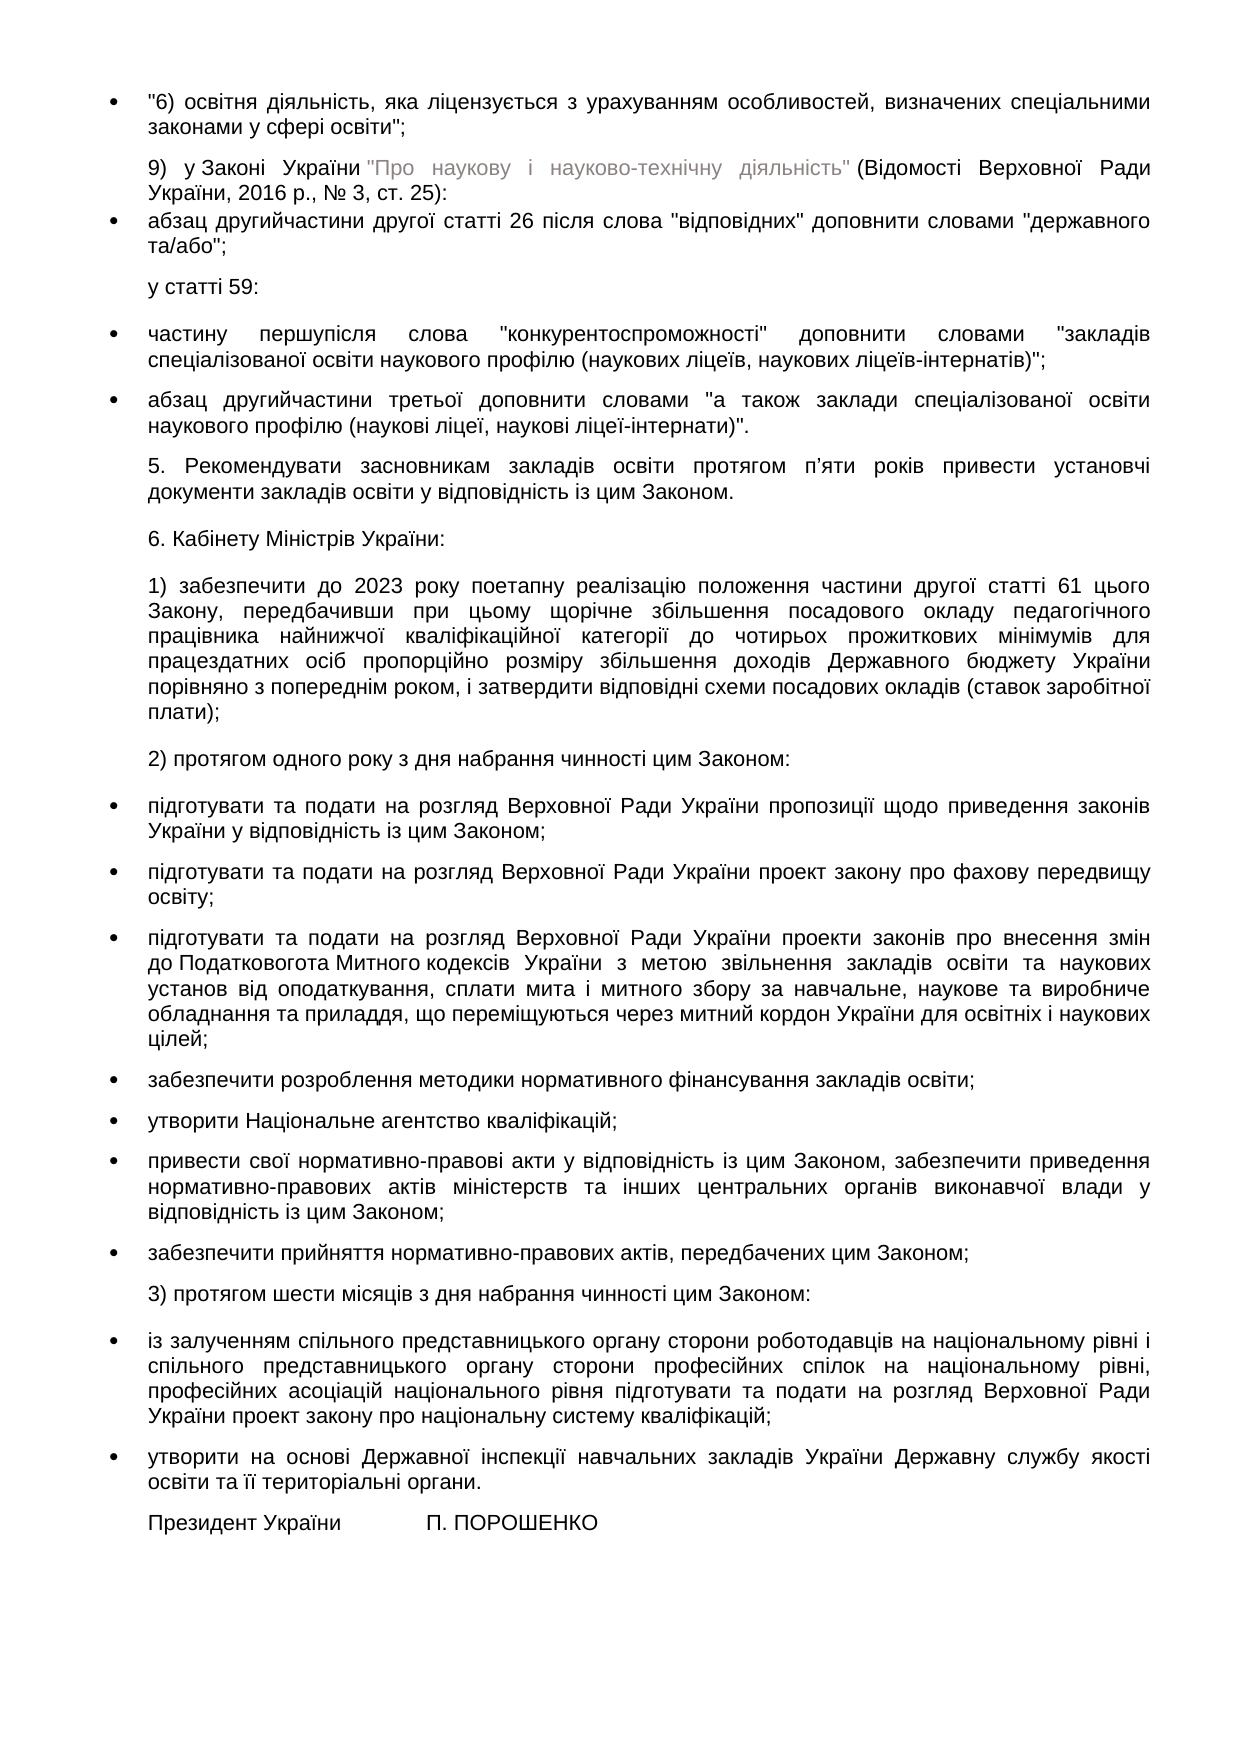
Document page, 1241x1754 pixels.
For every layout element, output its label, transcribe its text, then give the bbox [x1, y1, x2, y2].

list абзац другийчастини третьої доповнити словами "а також заклади спеціалізованої освіти наукового профілю (наукові ліцеї, наукові ліцеї-інтернати)". [110, 387, 1152, 438]
text у статті 59: [148, 274, 1152, 299]
list привести свої нормативно-правові акти у відповідність із цим Законом, забезпечити приведення нормативно-правових актів міністерств та інших центральних органів виконавчої влади у відповідність із цим Законом; [110, 1148, 1152, 1224]
list абзац другийчастини другої статті 26 після слова "відповідних" доповнити словами "державного та/або"; [110, 208, 1152, 258]
text 9) у Законі України "Про наукову і науково-технічну діяльність" (Відомості Верховної Ради України, 2016 р., № 3, ст. 25): [148, 154, 1152, 205]
list підготувати та подати на розгляд Верховної Ради України проект закону про фахову передвищу освіту; [110, 859, 1152, 909]
list підготувати та подати на розгляд Верховної Ради України проекти законів про внесення змін до Податковогота Митного кодексів України з метою звільнення закладів освіти та наукових установ від оподаткування, сплати мита і митного збору за навчальне, наукове та виробниче обладнання та приладдя, що переміщуються через митний кордон України для освітніх і наукових цілей; [110, 925, 1152, 1051]
text 2) протягом одного року з дня набрання чинності цим Законом: [148, 746, 1152, 771]
list забезпечити розроблення методики нормативного фінансування закладів освіти; [110, 1067, 1152, 1092]
list із залученням спільного представницького органу сторони роботодавців на національному рівні і спільного представницького органу сторони професійних спілок на національному рівні, професійних асоціацій національного рівня підготувати та подати на розгляд Верховної Ради України проект закону про національну систему кваліфікацій; [110, 1327, 1152, 1428]
text 5. Рекомендувати засновникам закладів освіти протягом п’яти років привести установчі документи закладів освіти у відповідність із цим Законом. [148, 453, 1152, 504]
list частину першупісля слова "конкурентоспроможності" доповнити словами "закладів спеціалізованої освіти наукового профілю (наукових ліцеїв, наукових ліцеїв-інтернатів)"; [110, 321, 1152, 372]
text 3) протягом шести місяців з дня набрання чинності цим Законом: [148, 1280, 1152, 1306]
list підготувати та подати на розгляд Верховної Ради України пропозиції щодо приведення законів України у відповідність із цим Законом; [110, 793, 1152, 843]
list забезпечити прийняття нормативно-правових актів, передбачених цим Законом; [110, 1239, 1152, 1265]
list утворити на основі Державної інспекції навчальних закладів України Державну службу якості освіти та її територіальні органи. [110, 1444, 1152, 1494]
list утворити Національне агентство кваліфікацій; [110, 1107, 1152, 1133]
text Президент України П. ПОРОШЕНКО [148, 1510, 1152, 1535]
text 1) забезпечити до 2023 року поетапну реалізацію положення частини другої статті 61 цього Закону, передбачивши при цьому щорічне збільшення посадового окладу педагогічного працівника найнижчої кваліфікаційної категорії до чотирьох прожиткових мінімумів для працездатних осіб пропорційно розміру збільшення доходів Державного бюджету України порівняно з попереднім роком, і затвердити відповідні схеми посадових окладів (ставок заробітної плати); [148, 573, 1152, 724]
text 6. Кабінету Міністрів України: [148, 526, 1152, 551]
list "6) освітня діяльність, яка ліцензується з урахуванням особливостей, визначених спеціальними законами у сфері освіти"; [110, 88, 1152, 139]
